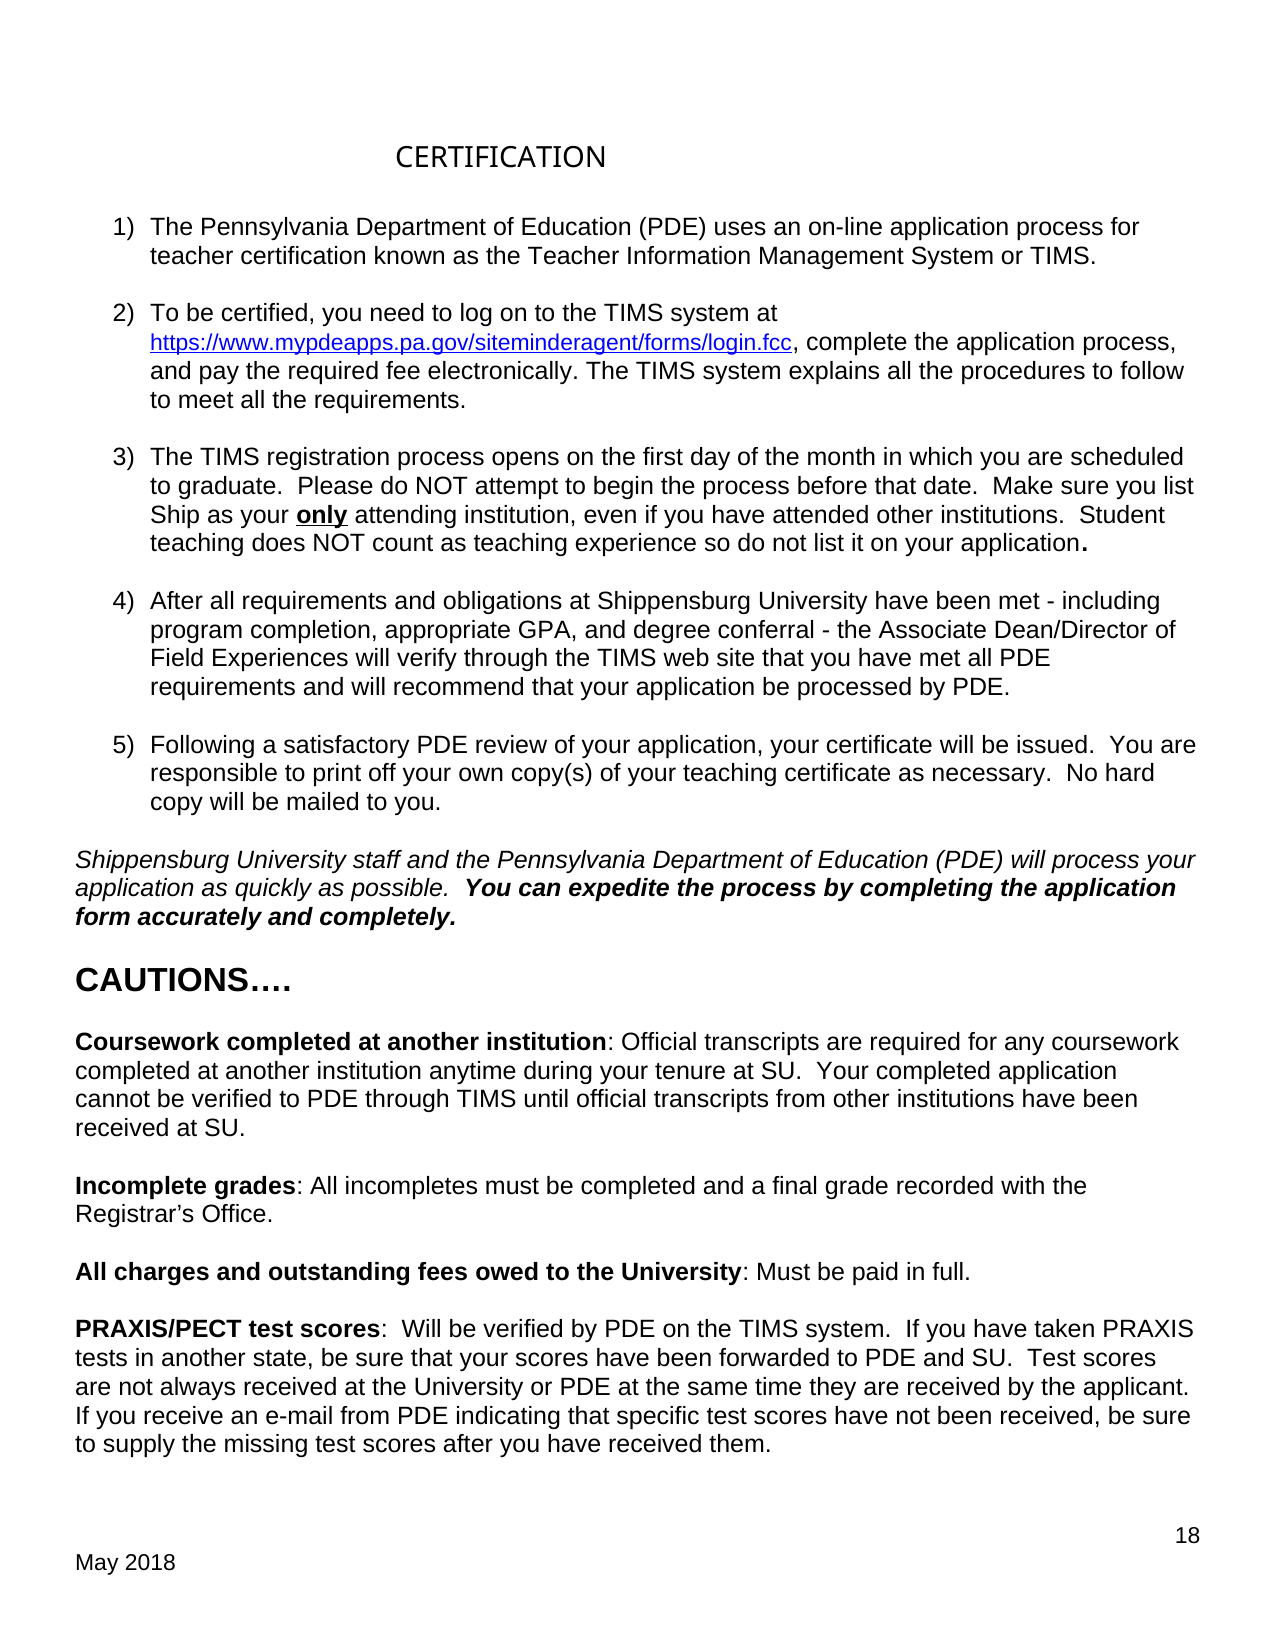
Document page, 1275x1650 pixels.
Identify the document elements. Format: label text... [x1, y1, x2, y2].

list To be certified, you need to log on to the TIMS system at https://www.mypdeapps.pa.gov/siteminderagent/forms/login.fcc, complete the application process, and pay the required fee electronically. The TIMS system explains all the procedures to follow to meet all the requirements. [112, 298, 1200, 413]
text PRAXIS/PECT test scores: Will be verified by PDE on the TIMS system. If you have taken PRAXIS tests in another state, be sure that your scores have been forwarded to PDE and SU. Test scores are not always received at the University or PDE at the same time they are received by the applicant. If you receive an e-mail from PDE indicating that specific test scores have not been received, be sure to supply the missing test scores after you have received them. [75, 1314, 1200, 1458]
list CAUTIONS…. [75, 960, 1200, 998]
text Incomplete grades: All incompletes must be completed and a final grade recorded with the Registrar’s Office. [75, 1171, 1200, 1228]
list The TIMS registration process opens on the first day of the month in which you are scheduled to graduate. Please do NOT attempt to begin the process before that date. Make sure you list Ship as your only attending institution, even if you have attended other institutions. Student teaching does NOT count as teaching experience so do not list it on your application. [112, 442, 1200, 557]
list The Pennsylvania Department of Education (PDE) uses an on-line application process for teacher certification known as the Teacher Information Management System or TIMS. [112, 212, 1200, 270]
list Following a satisfactory PDE review of your application, your certificate will be issued. You are responsible to print off your own copy(s) of your teaching certificate as necessary. No hard copy will be mailed to you. [112, 730, 1200, 816]
text Shippensburg University staff and the Pennsylvania Department of Education (PDE) will process your application as quickly as possible. You can expedite the process by completing the application form accurately and completely. [75, 845, 1200, 931]
list After all requirements and obligations at Shippensburg University have been met - including program completion, appropriate GPA, and degree conferral - the Associate Dean/Director of Field Experiences will verify through the TIMS web site that you have met all PDE requirements and will recommend that your application be processed by PDE. [112, 586, 1200, 701]
list Coursework completed at another institution: Official transcripts are required for any coursework completed at another institution anytime during your tenure at SU. Your completed application cannot be verified to PDE through TIMS until official transcripts from other institutions have been received at SU. [75, 1027, 1200, 1142]
text All charges and outstanding fees owed to the University: Must be paid in full. [75, 1257, 1200, 1286]
